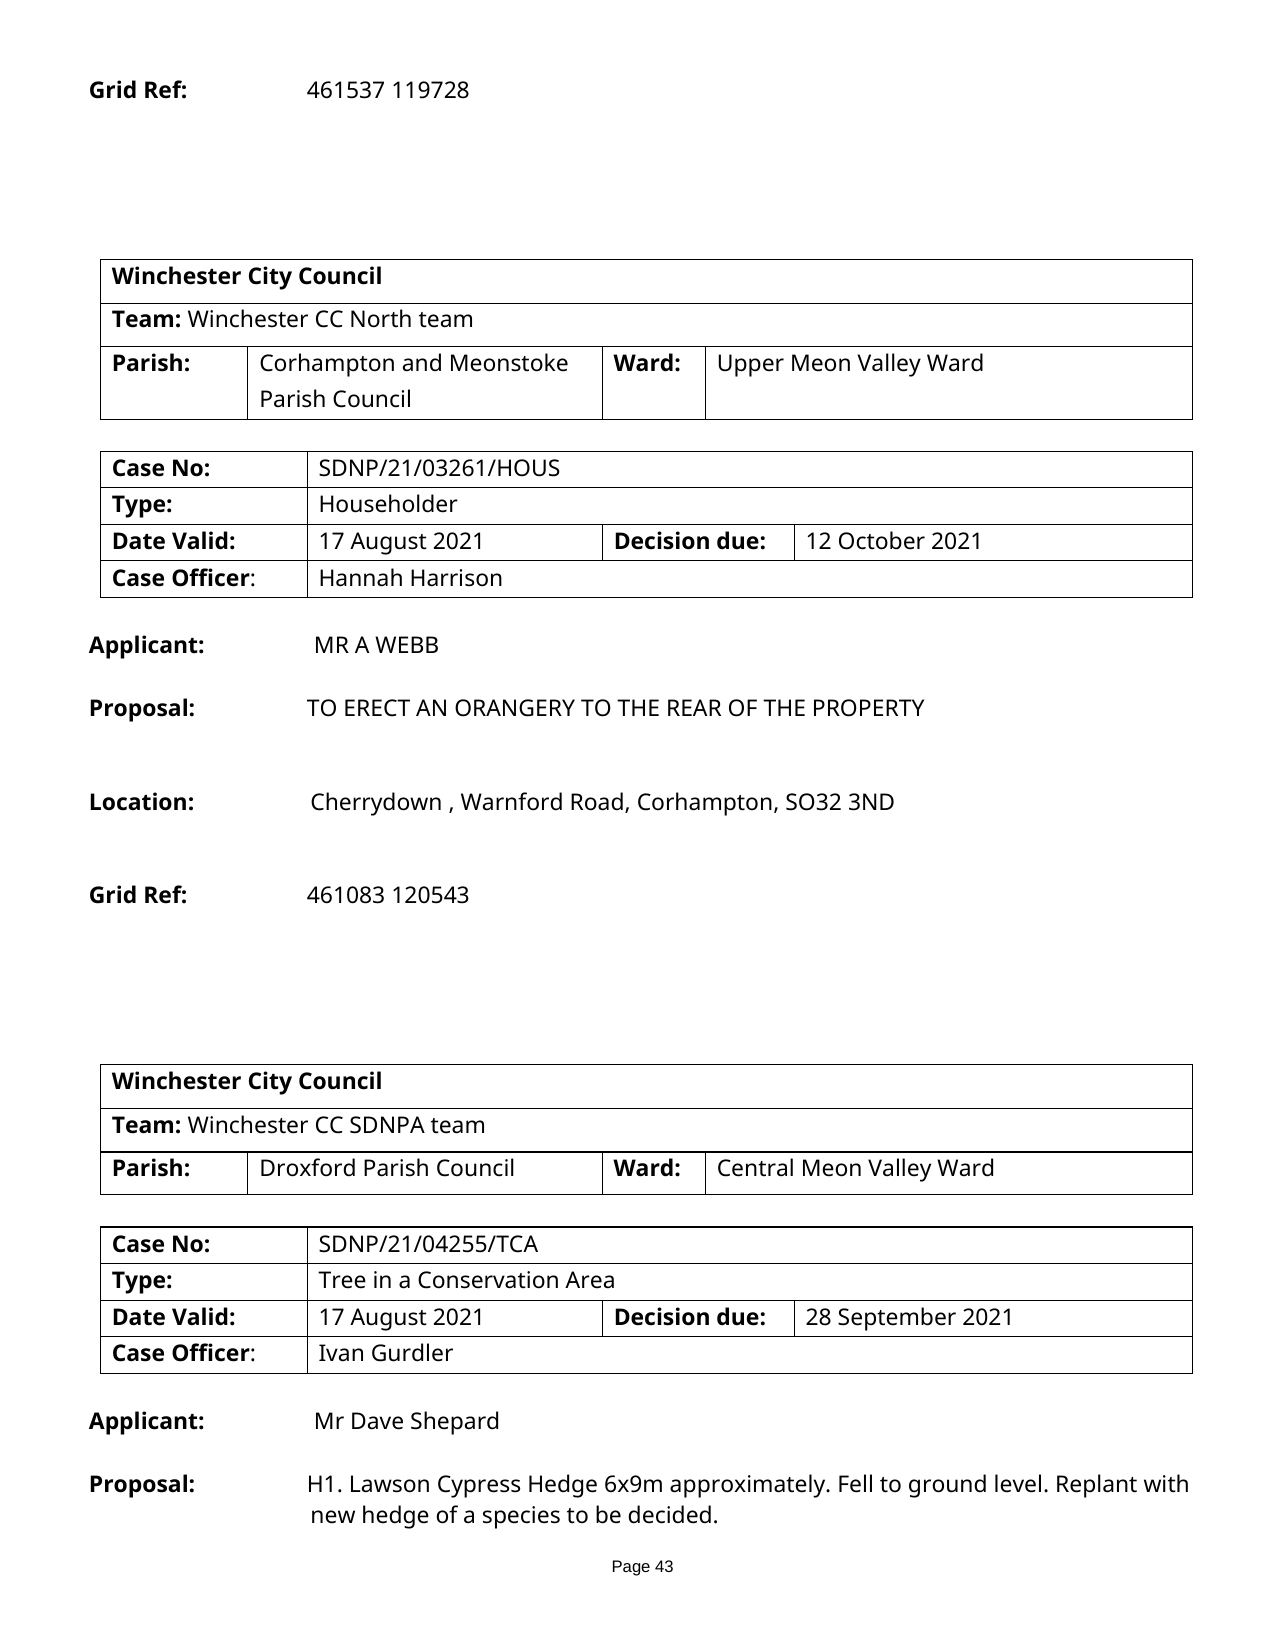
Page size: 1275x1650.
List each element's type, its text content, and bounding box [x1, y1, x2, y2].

table_cell Date Valid: [101, 525, 307, 560]
text Proposal: H1. Lawson Cypress Hedge 6x9m approximately. Fell to ground level. Replant with new hedge of a species to be decided. [89, 1467, 1196, 1530]
table_cell Householder [308, 488, 1192, 524]
table_cell 17 August 2021 [308, 525, 602, 560]
text Proposal: TO ERECT AN ORANGERY TO THE REAR OF THE PROPERTY [89, 692, 1196, 723]
text Applicant: MR A WEBB [89, 629, 1196, 661]
table_cell 12 October 2021 [795, 525, 1192, 560]
table_cell Type: [101, 488, 307, 524]
table_cell Ward: [603, 347, 705, 418]
table_header Winchester City Council [101, 260, 1192, 302]
table_cell Corhampton and Meonstoke Parish Council [248, 347, 602, 418]
table_cell Tree in a Conservation Area [308, 1264, 1192, 1299]
table_cell Central Meon Valley Ward [706, 1153, 1192, 1194]
table_header SDNP/21/03261/HOUS [308, 452, 1192, 487]
table_cell Parish: [101, 347, 247, 418]
table_cell Date Valid: [101, 1301, 307, 1336]
table_header Case No: [101, 452, 307, 487]
table_header SDNP/21/04255/TCA [308, 1228, 1192, 1263]
table_cell Upper Meon Valley Ward [706, 347, 1192, 418]
table_cell Decision due: [603, 1301, 794, 1336]
text Applicant: Mr Dave Shepard [89, 1405, 1196, 1436]
table_header Winchester City Council [101, 1065, 1192, 1108]
table_cell 17 August 2021 [308, 1301, 602, 1336]
text Location: Cherrydown , Warnford Road, Corhampton, SO32 3ND [89, 786, 1196, 817]
text Grid Ref: 461537 119728 [89, 74, 1196, 105]
table_cell Parish: [101, 1153, 247, 1194]
table_cell Case Officer: [101, 1337, 307, 1373]
table_header Case No: [101, 1228, 307, 1263]
table_cell Decision due: [603, 525, 794, 560]
text Grid Ref: 461083 120543 [89, 879, 1196, 911]
table_cell Team: Winchester CC SDNPA team [101, 1109, 1192, 1151]
table_cell Hannah Harrison [308, 561, 1192, 597]
table_cell 28 September 2021 [795, 1301, 1192, 1336]
table_cell Type: [101, 1264, 307, 1299]
table_cell Team: Winchester CC North team [101, 304, 1192, 346]
table_cell Ivan Gurdler [308, 1337, 1192, 1373]
table_cell Droxford Parish Council [248, 1153, 602, 1194]
table_cell Case Officer: [101, 561, 307, 597]
table_cell Ward: [603, 1153, 705, 1194]
